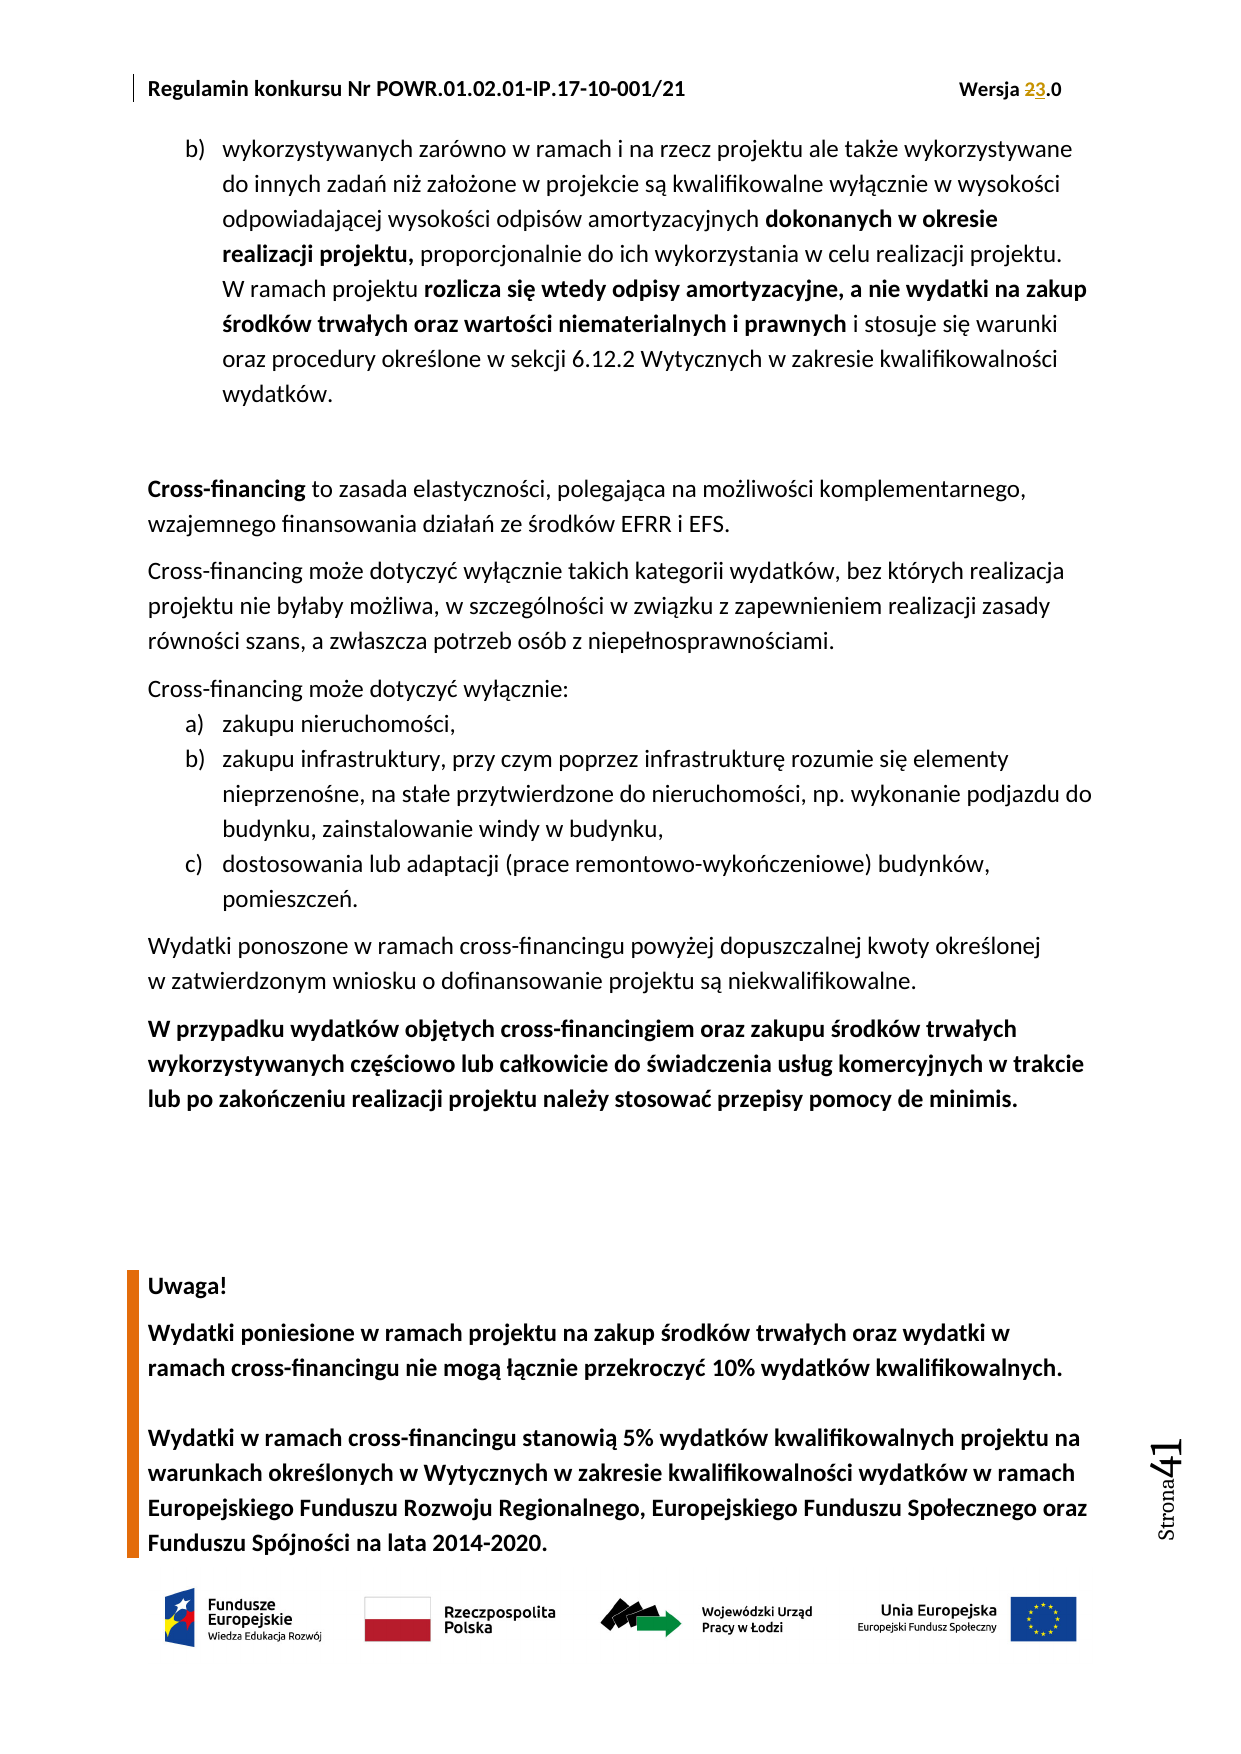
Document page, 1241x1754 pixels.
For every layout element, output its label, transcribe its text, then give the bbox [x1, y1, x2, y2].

list dostosowania lub adaptacji (prace remontowo-wykończeniowe) budynków, pomieszczeń. [185, 848, 1093, 913]
text Cross-financing może dotyczyć wyłącznie: [148, 673, 1093, 703]
text Uwaga! [139, 1270, 1093, 1301]
text Wydatki poniesione w ramach projektu na zakup środków trwałych oraz wydatki w ramach cross-financingu nie mogą łącznie przekroczyć 10% wydatków kwalifikowalnych. [139, 1318, 1093, 1383]
list zakupu nieruchomości, [185, 708, 1093, 738]
list wykorzystywanych zarówno w ramach i na rzecz projektu ale także wykorzystywane do innych zadań niż założone w projekcie są kwalifikowalne wyłącznie w wysokości odpowiadającej wysokości odpisów amortyzacyjnych dokonanych w okresie realizacji projektu, proporcjonalnie do ich wykorzystania w celu realizacji projektu. W ramach projektu rozlicza się wtedy odpisy amortyzacyjne, a nie wydatki na zakup środków trwałych oraz wartości niematerialnych i prawnych i stosuje się warunki oraz procedury określone w sekcji 6.12.2 Wytycznych w zakresie kwalifikowalności wydatków. [185, 133, 1093, 408]
text W przypadku wydatków objętych cross-financingiem oraz zakupu środków trwałych wykorzystywanych częściowo lub całkowicie do świadczenia usług komercyjnych w trakcie lub po zakończeniu realizacji projektu należy stosować przepisy pomocy de minimis. [148, 1013, 1093, 1113]
text Wydatki ponoszone w ramach cross-financingu powyżej dopuszczalnej kwoty określonej w zatwierdzonym wniosku o dofinansowanie projektu są niekwalifikowalne. [148, 930, 1093, 996]
text Cross-financing może dotyczyć wyłącznie takich kategorii wydatków, bez których realizacja projektu nie byłaby możliwa, w szczególności w związku z zapewnieniem realizacji zasady równości szans, a zwłaszcza potrzeb osób z niepełnosprawnościami. [148, 555, 1093, 656]
text Wydatki w ramach cross-financingu stanowią 5% wydatków kwalifikowalnych projektu na warunkach określonych w Wytycznych w zakresie kwalifikowalności wydatków w ramach Europejskiego Funduszu Rozwoju Regionalnego, Europejskiego Funduszu Społecznego oraz Funduszu Spójności na lata 2014-2020. [139, 1423, 1093, 1558]
picture [147, 1567, 1093, 1664]
text Cross-financing to zasada elastyczności, polegająca na możliwości komplementarnego, wzajemnego finansowania działań ze środków EFRR i EFS. [148, 473, 1093, 538]
list zakupu infrastruktury, przy czym poprzez infrastrukturę rozumie się elementy nieprzenośne, na stałe przytwierdzone do nieruchomości, np. wykonanie podjazdu do budynku, zainstalowanie windy w budynku, [185, 743, 1093, 843]
